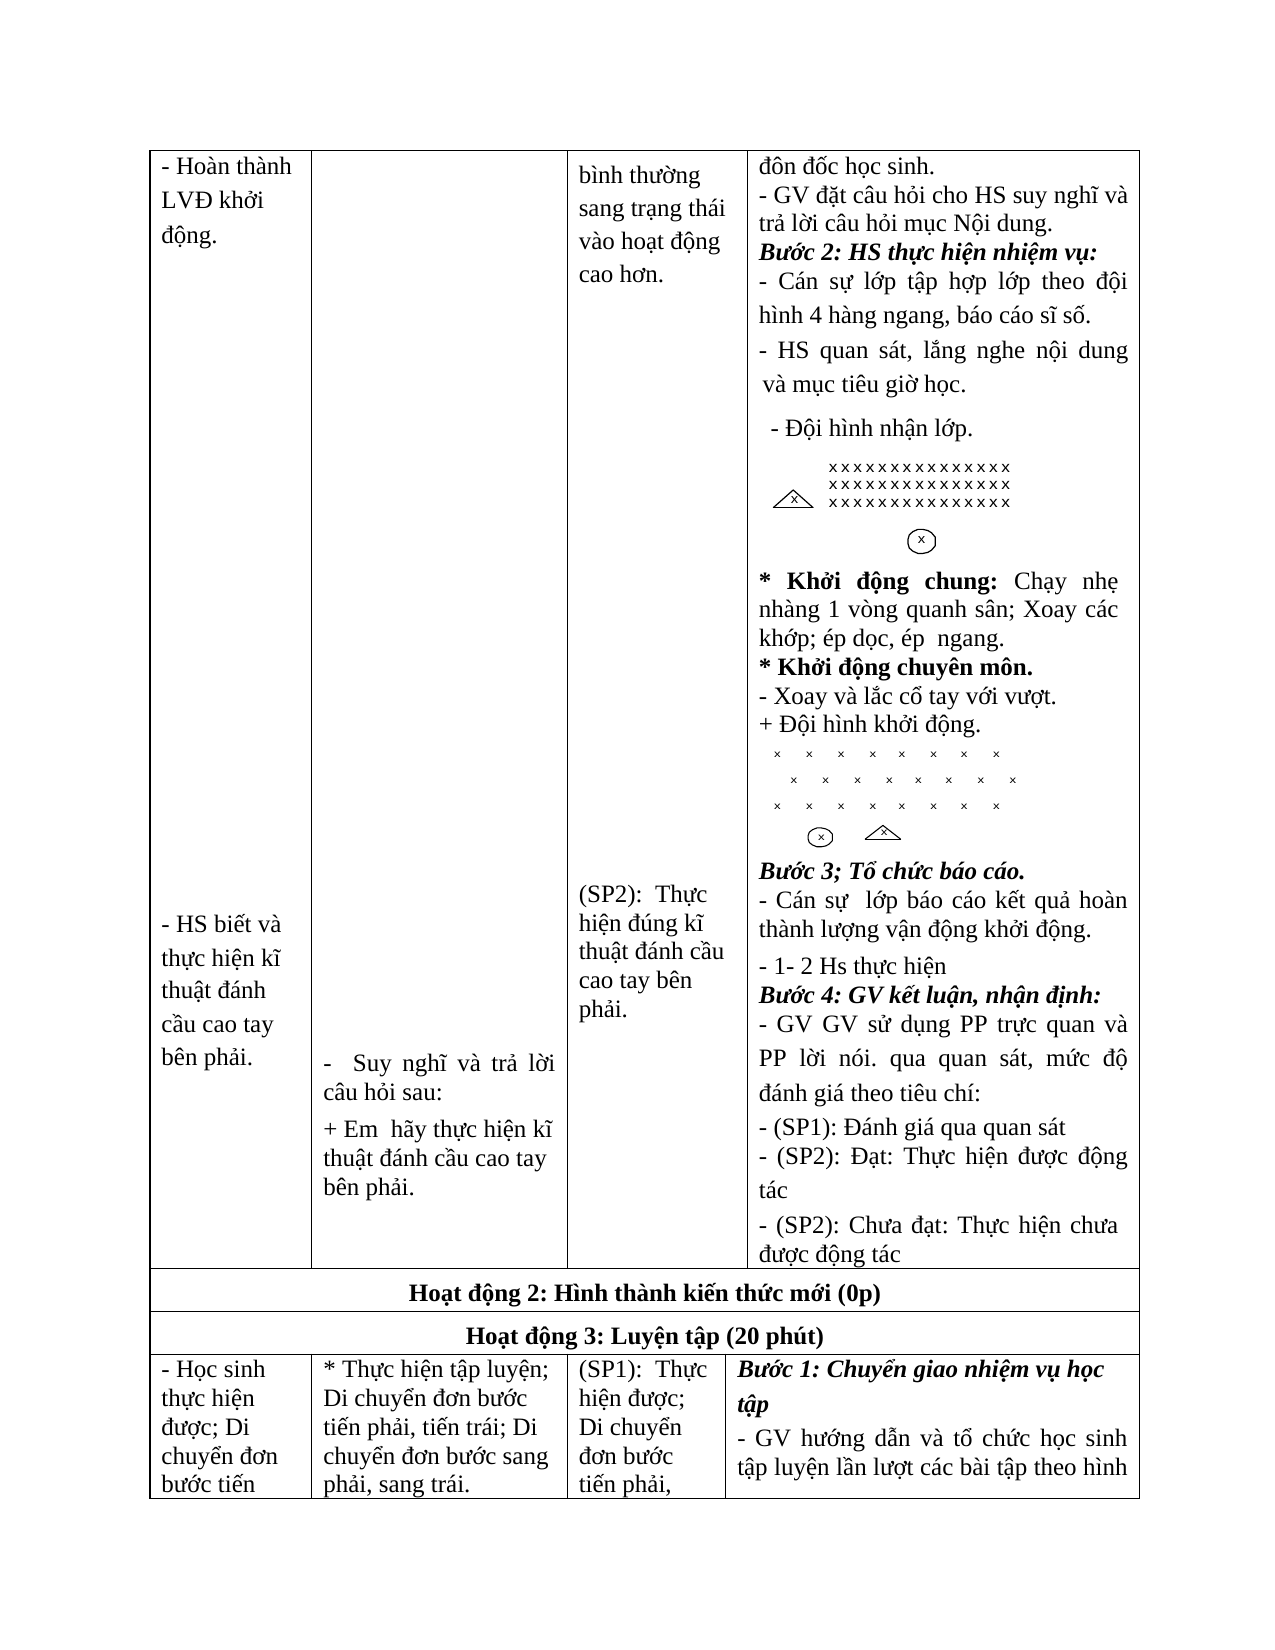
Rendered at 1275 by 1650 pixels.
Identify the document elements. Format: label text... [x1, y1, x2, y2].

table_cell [312, 1355, 567, 1498]
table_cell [748, 151, 1139, 1267]
table_cell Hoạt động 3: Luyện tập (20 phút) [151, 1312, 1139, 1353]
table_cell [726, 1355, 1139, 1498]
table_cell Hoạt động 2: Hình thành kiến thức mới (0p) [151, 1269, 1139, 1311]
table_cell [151, 1355, 311, 1498]
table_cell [312, 151, 567, 1267]
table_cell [568, 1355, 725, 1498]
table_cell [568, 151, 747, 1267]
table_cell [151, 151, 311, 1267]
